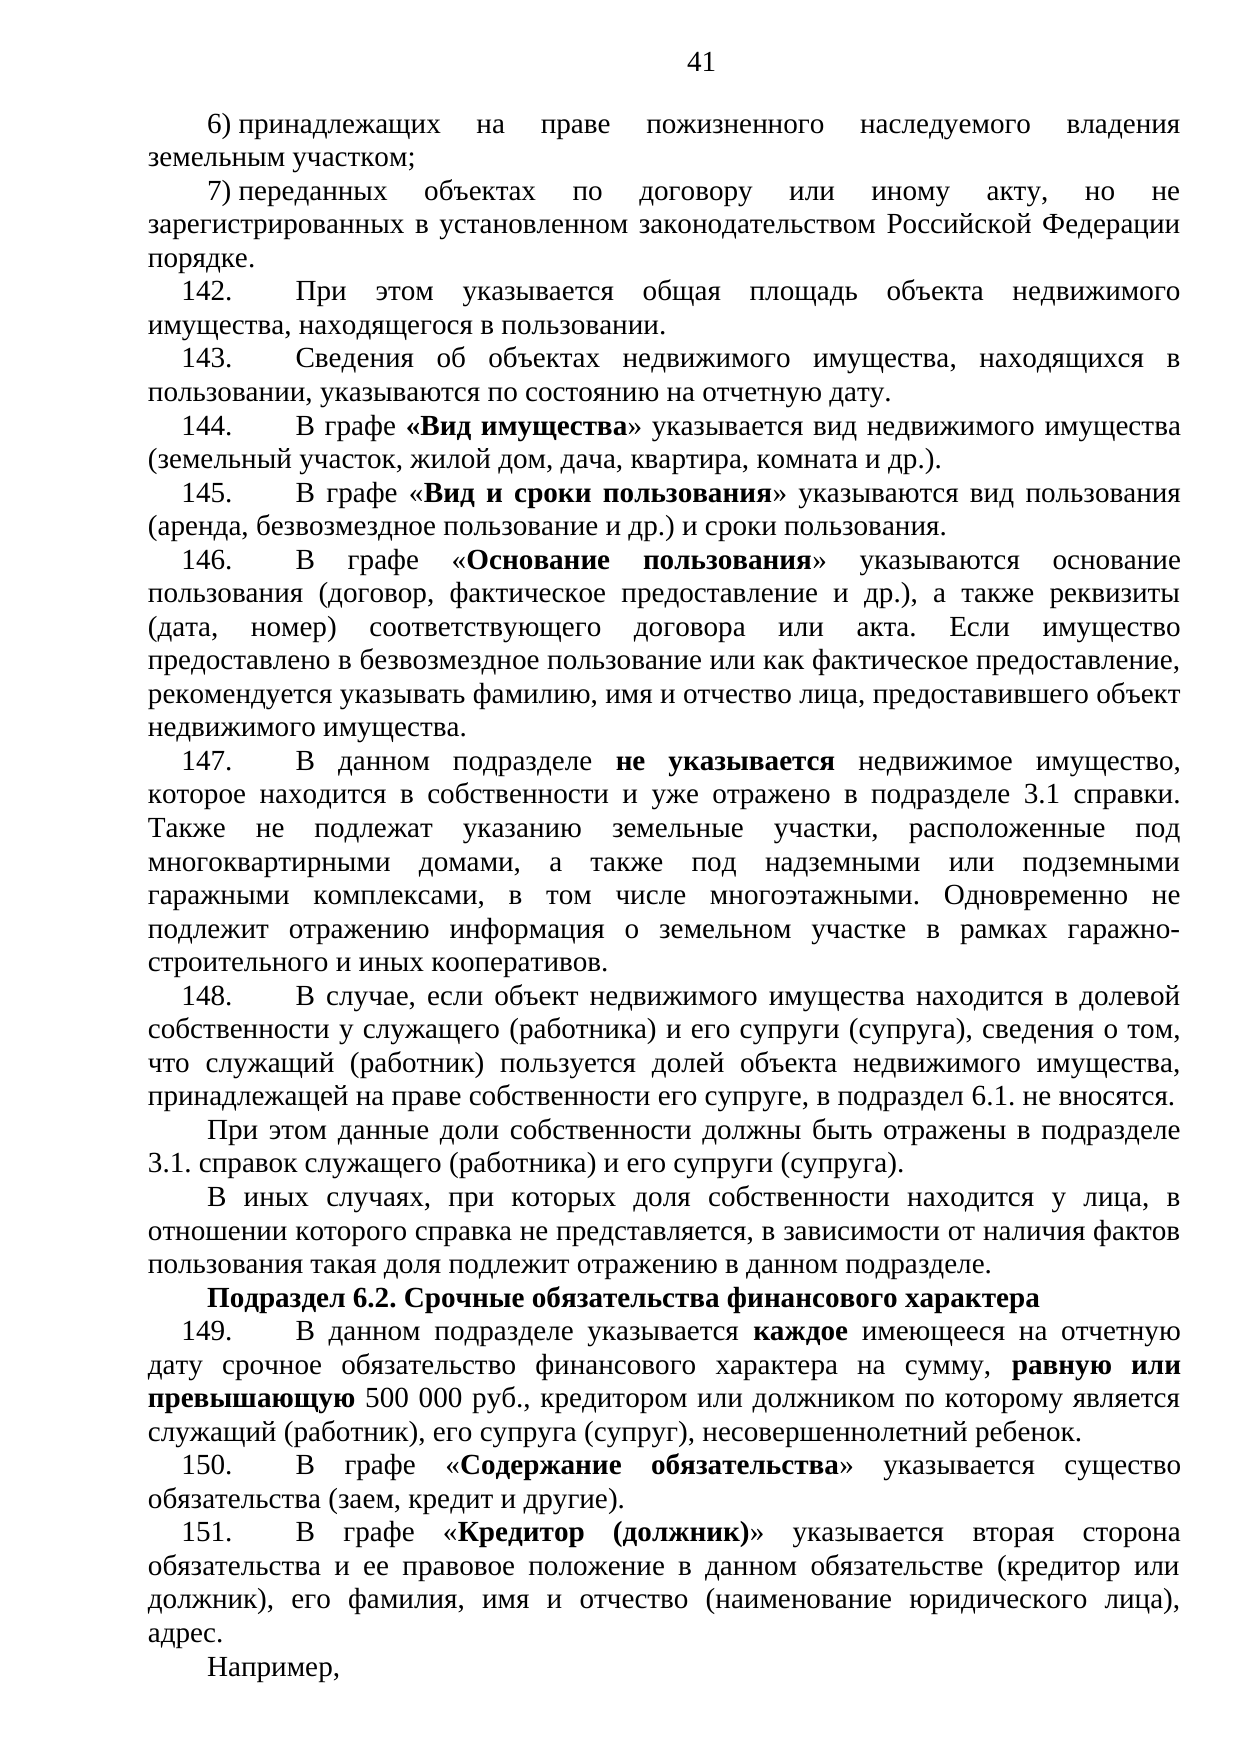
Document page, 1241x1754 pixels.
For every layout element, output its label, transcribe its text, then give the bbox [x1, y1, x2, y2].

list В данном подразделе не указывается недвижимое имущество, которое находится в собственности и уже отражено в подразделе 3.1 справки. Также не подлежат указанию земельные участки, расположенные под многоквартирными домами, а также под надземными или подземными гаражными комплексами, в том числе многоэтажными. Одновременно не подлежит отражению информация о земельном участке в рамках гаражно-строительного и иных кооперативов. [148, 743, 1181, 978]
list Сведения об объектах недвижимого имущества, находящихся в пользовании, указываются по состоянию на отчетную дату. [148, 341, 1181, 408]
text 6) принадлежащих на праве пожизненного наследуемого владения земельным участком; [148, 106, 1181, 173]
list В данном подразделе указывается каждое имеющееся на отчетную дату срочное обязательство финансового характера на сумму, равную или превышающую 500 000 руб., кредитором или должником по которому является служащий (работник), его супруга (супруг), несовершеннолетний ребенок. [148, 1313, 1181, 1447]
list В графе «Вид и сроки пользования» указываются вид пользования (аренда, безвозмездное пользование и др.) и сроки пользования. [148, 475, 1181, 542]
list Подраздел 6.2. Срочные обязательства финансового характера [148, 1280, 1181, 1313]
text В иных случаях, при которых доля собственности находится у лица, в отношении которого справка не представляется, в зависимости от наличия фактов пользования такая доля подлежит отражению в данном подразделе. [148, 1179, 1181, 1280]
list В графе «Содержание обязательства» указывается существо обязательства (заем, кредит и другие). [148, 1447, 1181, 1514]
text При этом данные доли собственности должны быть отражены в подразделе 3.1. справок служащего (работника) и его супруги (супруга). [148, 1112, 1181, 1179]
list В графе «Кредитор (должник)» указывается вторая сторона обязательства и ее правовое положение в данном обязательстве (кредитор или должник), его фамилия, имя и отчество (наименование юридического лица), адрес. [148, 1514, 1181, 1649]
list В графе «Вид имущества» указывается вид недвижимого имущества (земельный участок, жилой дом, дача, квартира, комната и др.). [148, 408, 1181, 475]
text 7) переданных объектах по договору или иному акту, но не зарегистрированных в установленном законодательством Российской Федерации порядке. [148, 173, 1181, 273]
list В случае, если объект недвижимого имущества находится в долевой собственности у служащего (работника) и его супруги (супруга), сведения о том, что служащий (работник) пользуется долей объекта недвижимого имущества, принадлежащей на праве собственности его супруге, в подраздел 6.1. не вносятся. [148, 978, 1181, 1112]
list Например, [148, 1649, 1181, 1682]
list В графе «Основание пользования» указываются основание пользования (договор, фактическое предоставление и др.), а также реквизиты (дата, номер) соответствующего договора или акта. Если имущество предоставлено в безвозмездное пользование или как фактическое предоставление, рекомендуется указывать фамилию, имя и отчество лица, предоставившего объект недвижимого имущества. [148, 542, 1181, 743]
list При этом указывается общая площадь объекта недвижимого имущества, находящегося в пользовании. [148, 273, 1181, 341]
